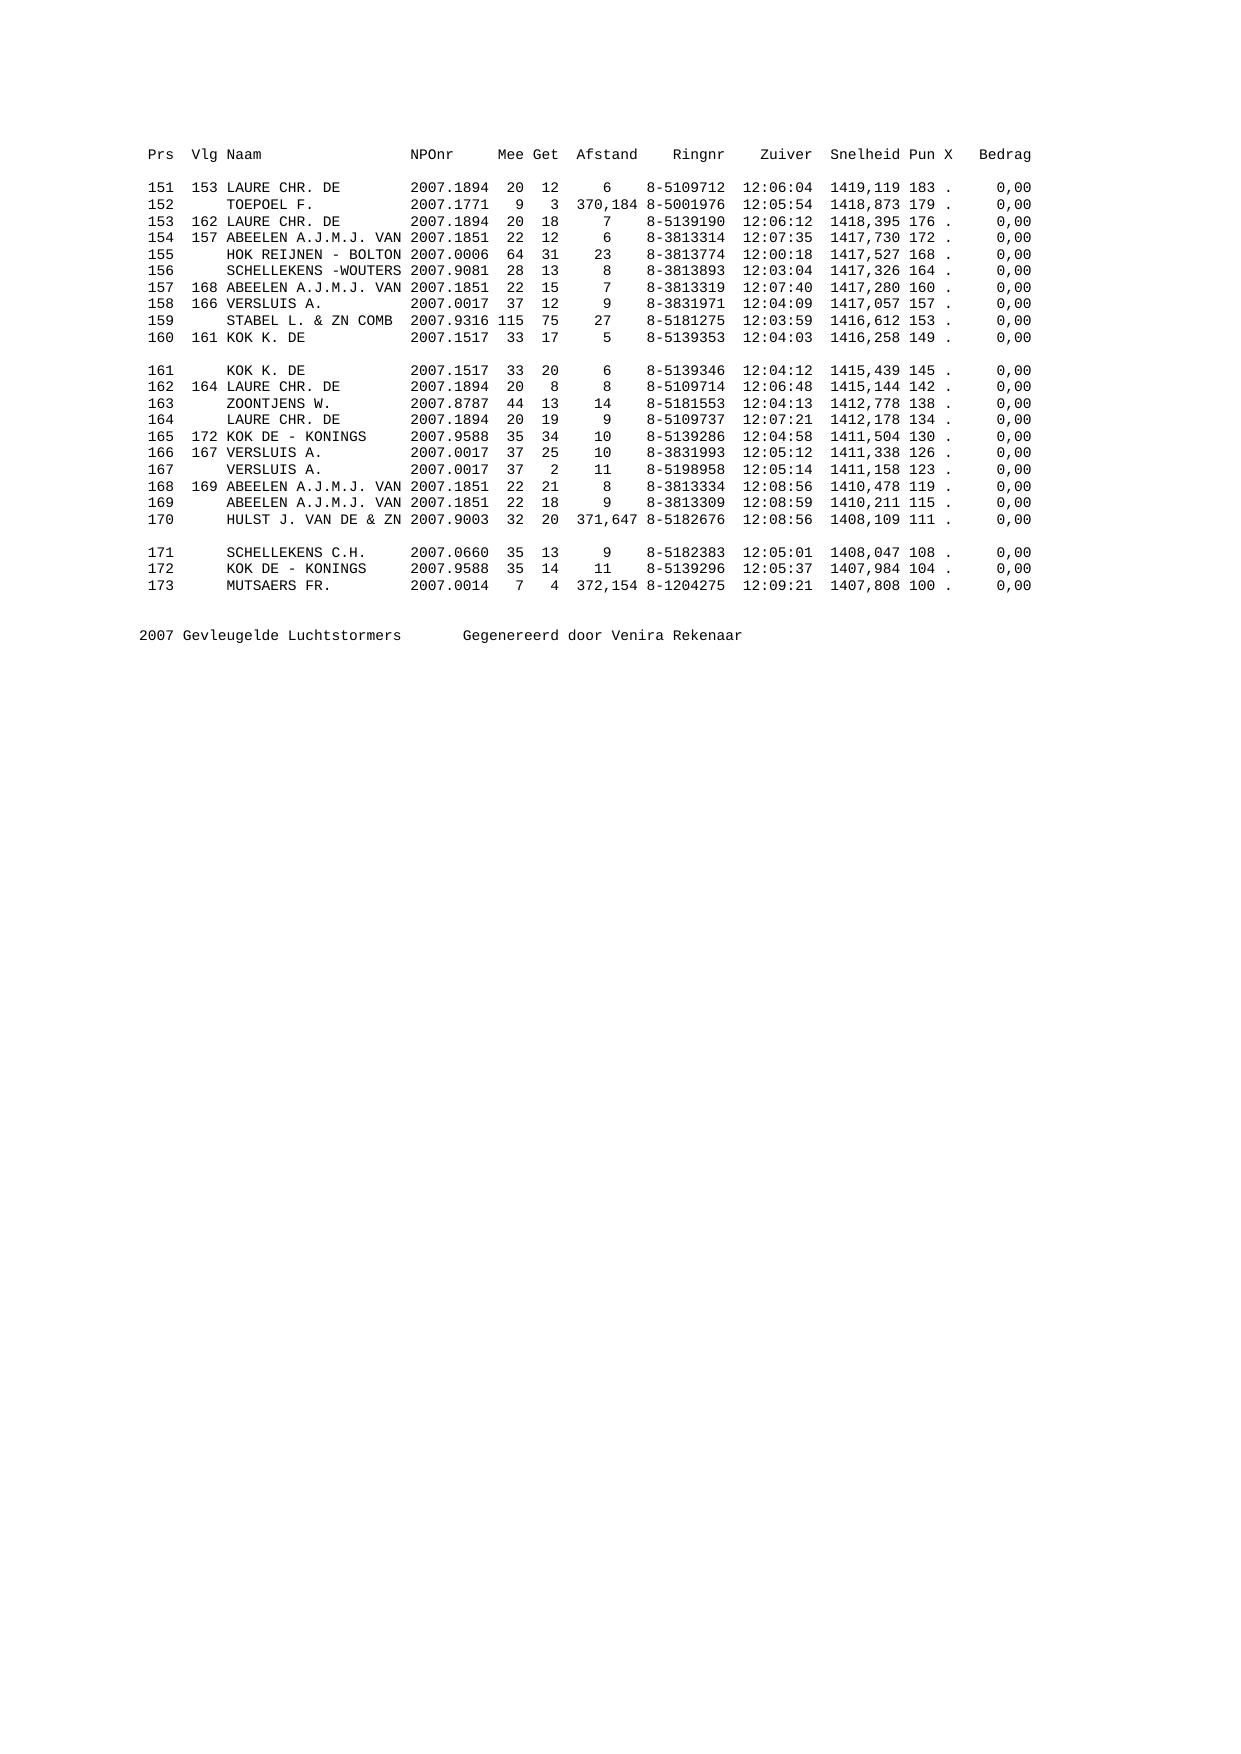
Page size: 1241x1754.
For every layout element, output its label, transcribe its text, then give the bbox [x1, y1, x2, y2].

text 163 ZOONTJENS W. 2007.8787 44 13 14 8-5181553 12:04:13 1412,778 138 . 0,00 [139, 396, 1101, 413]
text 166 167 VERSLUIS A. 2007.0017 37 25 10 8-3831993 12:05:12 1411,338 126 . 0,00 [139, 446, 1101, 462]
text 164 LAURE CHR. DE 2007.1894 20 19 9 8-5109737 12:07:21 1412,178 134 . 0,00 [139, 413, 1101, 429]
text 154 157 ABEELEN A.J.M.J. VAN 2007.1851 22 12 6 8-3813314 12:07:35 1417,730 172 . 0,00 [139, 230, 1101, 247]
text Prs Vlg Naam NPOnr Mee Get Afstand Ringnr Zuiver Snelheid Pun X Bedrag [139, 148, 1101, 164]
text 169 ABEELEN A.J.M.J. VAN 2007.1851 22 18 9 8-3813309 12:08:59 1410,211 115 . 0,00 [139, 495, 1101, 512]
text 173 MUTSAERS FR. 2007.0014 7 4 372,154 8-1204275 12:09:21 1407,808 100 . 0,00 [139, 578, 1101, 595]
text 168 169 ABEELEN A.J.M.J. VAN 2007.1851 22 21 8 8-3813334 12:08:56 1410,478 119 . 0,00 [139, 479, 1101, 495]
text 2007 Gevleugelde Luchtstormers Gegenereerd door Venira Rekenaar [139, 628, 1101, 644]
text 157 168 ABEELEN A.J.M.J. VAN 2007.1851 22 15 7 8-3813319 12:07:40 1417,280 160 . 0,00 [139, 280, 1101, 297]
text 155 HOK REIJNEN - BOLTON 2007.0006 64 31 23 8-3813774 12:00:18 1417,527 168 . 0,00 [139, 247, 1101, 263]
text 161 KOK K. DE 2007.1517 33 20 6 8-5139346 12:04:12 1415,439 145 . 0,00 [139, 363, 1101, 379]
text 156 SCHELLEKENS -WOUTERS 2007.9081 28 13 8 8-3813893 12:03:04 1417,326 164 . 0,00 [139, 263, 1101, 280]
text 152 TOEPOEL F. 2007.1771 9 3 370,184 8-5001976 12:05:54 1418,873 179 . 0,00 [139, 197, 1101, 214]
text 151 153 LAURE CHR. DE 2007.1894 20 12 6 8-5109712 12:06:04 1419,119 183 . 0,00 [139, 181, 1101, 197]
text 165 172 KOK DE - KONINGS 2007.9588 35 34 10 8-5139286 12:04:58 1411,504 130 . 0,00 [139, 429, 1101, 446]
text 170 HULST J. VAN DE & ZN 2007.9003 32 20 371,647 8-5182676 12:08:56 1408,109 111 . 0,00 [139, 512, 1101, 528]
text 172 KOK DE - KONINGS 2007.9588 35 14 11 8-5139296 12:05:37 1407,984 104 . 0,00 [139, 562, 1101, 578]
text 171 SCHELLEKENS C.H. 2007.0660 35 13 9 8-5182383 12:05:01 1408,047 108 . 0,00 [139, 545, 1101, 562]
text 167 VERSLUIS A. 2007.0017 37 2 11 8-5198958 12:05:14 1411,158 123 . 0,00 [139, 462, 1101, 479]
text 159 STABEL L. & ZN COMB 2007.9316 115 75 27 8-5181275 12:03:59 1416,612 153 . 0,00 [139, 313, 1101, 330]
text 153 162 LAURE CHR. DE 2007.1894 20 18 7 8-5139190 12:06:12 1418,395 176 . 0,00 [139, 214, 1101, 230]
text 158 166 VERSLUIS A. 2007.0017 37 12 9 8-3831971 12:04:09 1417,057 157 . 0,00 [139, 297, 1101, 313]
text 162 164 LAURE CHR. DE 2007.1894 20 8 8 8-5109714 12:06:48 1415,144 142 . 0,00 [139, 379, 1101, 396]
text 160 161 KOK K. DE 2007.1517 33 17 5 8-5139353 12:04:03 1416,258 149 . 0,00 [139, 330, 1101, 346]
